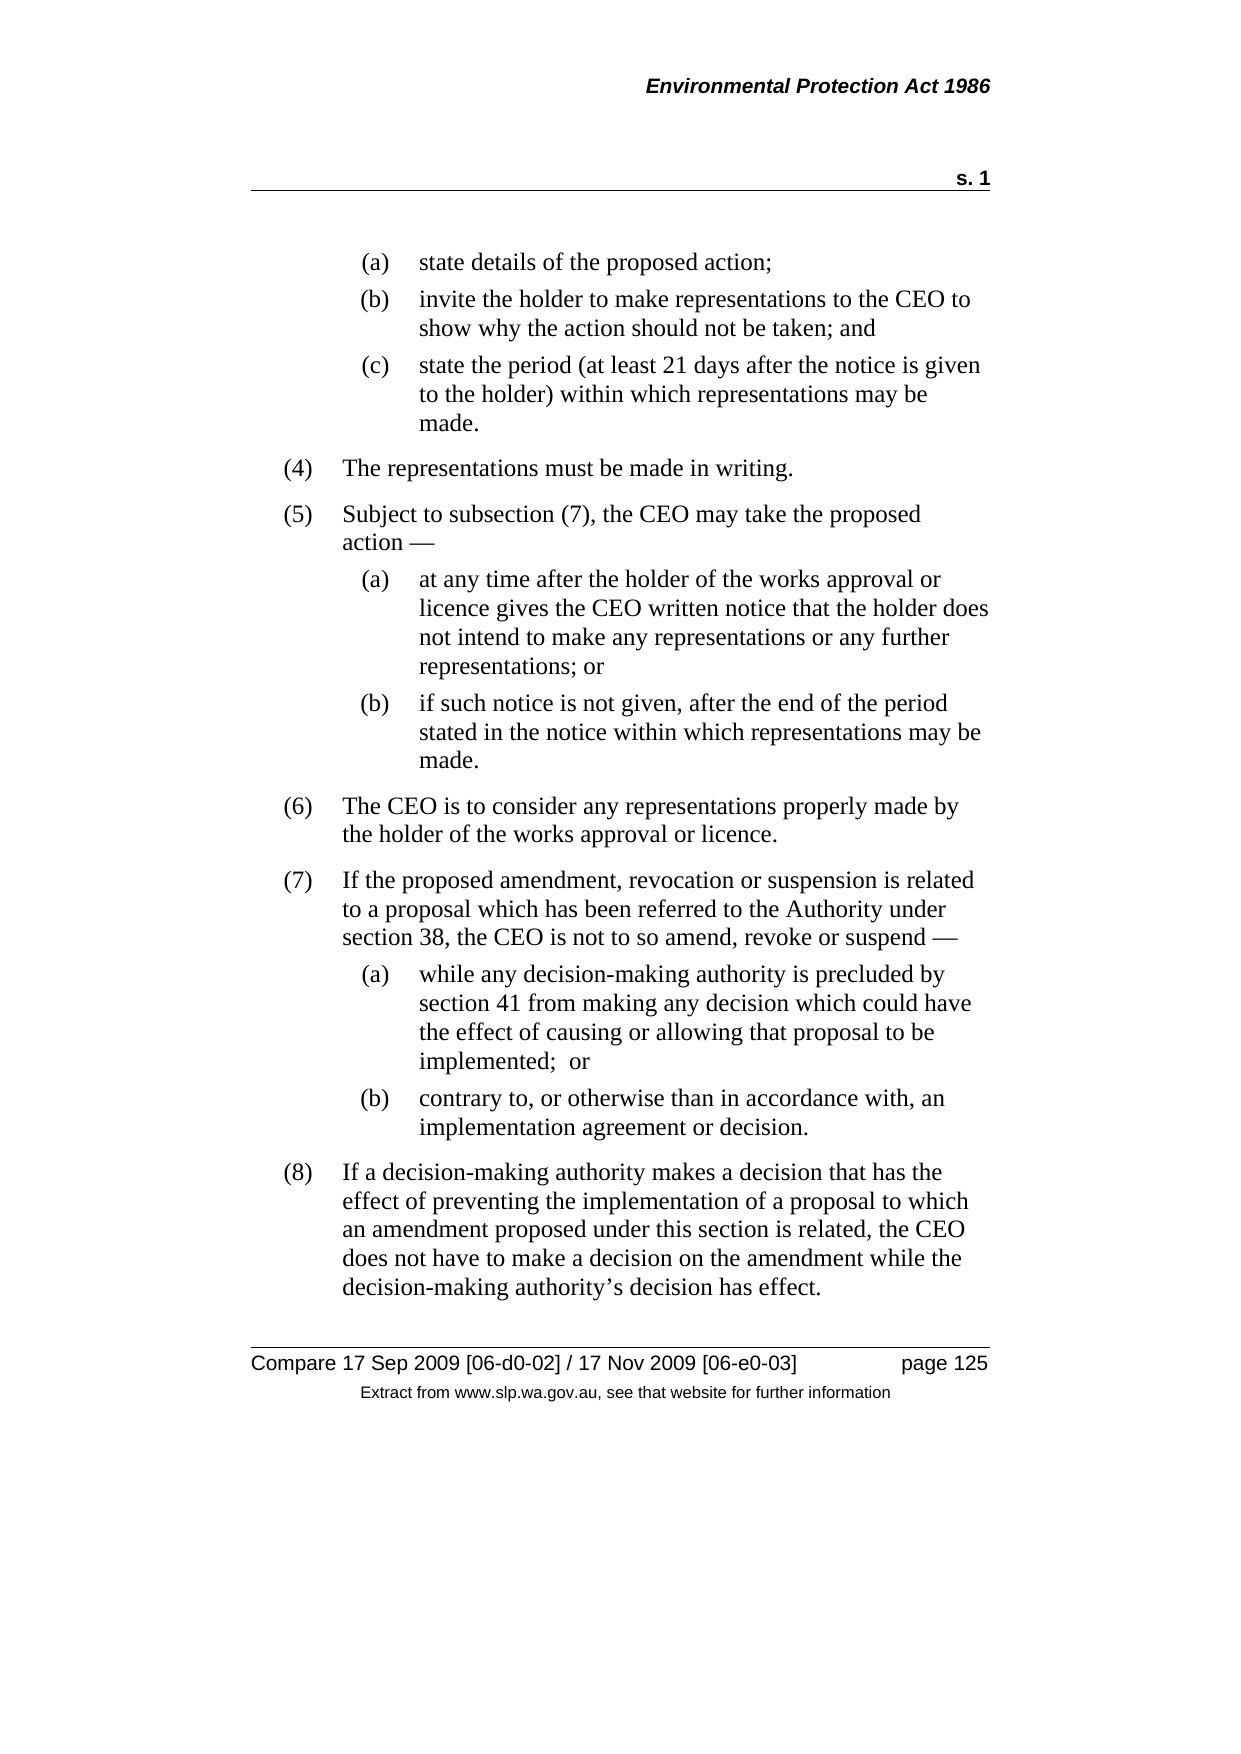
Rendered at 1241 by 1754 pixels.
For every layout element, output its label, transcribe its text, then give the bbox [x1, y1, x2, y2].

text (b) contrary to, or otherwise than in accordance with, an implementation agreement or decision. [251, 1083, 990, 1140]
text (7) If the proposed amendment, revocation or suspension is related to a proposal which has been referred to the Authority under section 38, the CEO is not to so amend, revoke or suspend — [251, 865, 990, 951]
text (b) invite the holder to make representations to the CEO to show why the action should not be taken; and [251, 284, 990, 342]
text (8) If a decision-making authority makes a decision that has the effect of preventing the implementation of a proposal to which an amendment proposed under this section is related, the CEO does not have to make a decision on the amendment while the decision-making authority’s decision has effect. [251, 1157, 990, 1301]
text (5) Subject to subsection (7), the CEO may take the proposed action — [251, 499, 990, 556]
text (a) while any decision-making authority is precluded by section 41 from making any decision which could have the effect of causing or allowing that proposal to be implemented; or [251, 959, 990, 1074]
text (b) if such notice is not given, after the end of the period stated in the notice within which representations may be made. [251, 688, 990, 774]
text (a) state details of the proposed action; [251, 247, 990, 276]
text (c) state the period (at least 21 days after the notice is given to the holder) within which representations may be made. [251, 350, 990, 437]
text (a) at any time after the holder of the works approval or licence gives the CEO written notice that the holder does not intend to make any representations or any further representations; or [251, 564, 990, 679]
text (4) The representations must be made in writing. [251, 453, 990, 482]
text (6) The CEO is to consider any representations properly made by the holder of the works approval or licence. [251, 791, 990, 848]
